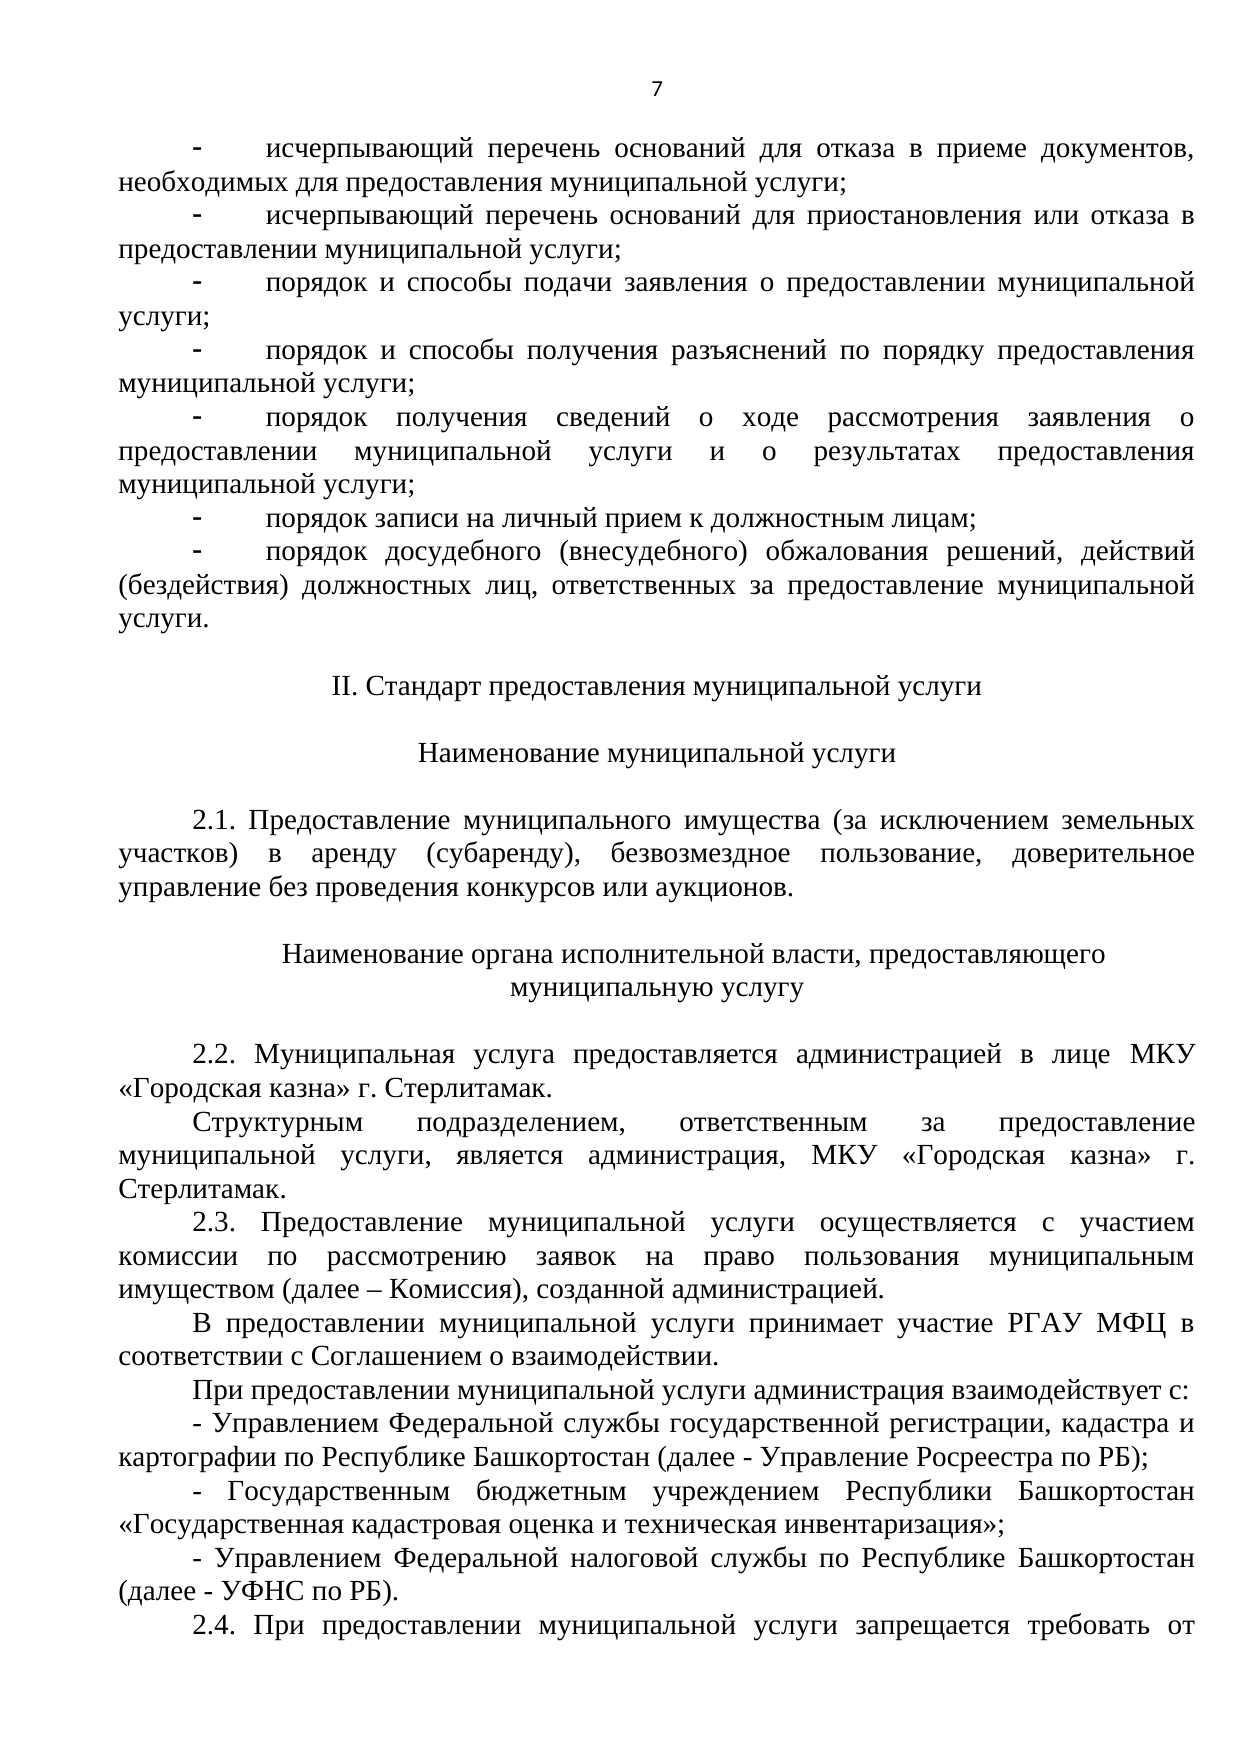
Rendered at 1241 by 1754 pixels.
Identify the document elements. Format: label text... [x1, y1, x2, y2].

text - Государственным бюджетным учреждением Республики Башкортостан «Государственная кадастровая оценка и техническая инвентаризация»; [118, 1473, 1196, 1540]
text II. Стандарт предоставления муниципальной услуги [118, 668, 1196, 701]
list порядок и способы получения разъяснений по порядку предоставления муниципальной услуги; [118, 332, 1196, 399]
text Наименование органа исполнительной власти, предоставляющего муниципальную услугу [118, 936, 1196, 1003]
list порядок и способы подачи заявления о предоставлении муниципальной услуги; [118, 264, 1196, 332]
text При предоставлении муниципальной услуги администрация взаимодействует с: [118, 1372, 1196, 1406]
text В предоставлении муниципальной услуги принимает участие РГАУ МФЦ в соответствии с Соглашением о взаимодействии. [118, 1305, 1196, 1372]
list исчерпывающий перечень оснований для приостановления или отказа в предоставлении муниципальной услуги; [118, 197, 1196, 264]
list порядок записи на личный прием к должностным лицам; [118, 500, 1196, 533]
text Наименование муниципальной услуги [118, 735, 1196, 768]
text 2.2. Муниципальная услуга предоставляется администрацией в лице МКУ «Городская казна» г. Стерлитамак. [118, 1037, 1196, 1104]
list исчерпывающий перечень оснований для отказа в приеме документов, необходимых для предоставления муниципальной услуги; [118, 130, 1196, 197]
text 2.1. Предоставление муниципального имущества (за исключением земельных участков) в аренду (субаренду), безвозмездное пользование, доверительное управление без проведения конкурсов или аукционов. [118, 802, 1196, 902]
text Структурным подразделением, ответственным за предоставление муниципальной услуги, является администрация, МКУ «Городская казна» г. Стерлитамак. [118, 1104, 1196, 1204]
list порядок получения сведений о ходе рассмотрения заявления о предоставлении муниципальной услуги и о результатах предоставления муниципальной услуги; [118, 399, 1196, 500]
text - Управлением Федеральной налоговой службы по Республике Башкортостан (далее - УФНС по РБ). [118, 1540, 1196, 1607]
text 2.3. Предоставление муниципальной услуги осуществляется с участием комиссии по рассмотрению заявок на право пользования муниципальным имуществом (далее – Комиссия), созданной администрацией. [118, 1204, 1196, 1305]
list порядок досудебного (внесудебного) обжалования решений, действий (бездействия) должностных лиц, ответственных за предоставление муниципальной услуги. [118, 533, 1196, 634]
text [118, 1607, 1196, 1640]
text - Управлением Федеральной службы государственной регистрации, кадастра и картографии по Республике Башкортостан (далее - Управление Росреестра по РБ); [118, 1406, 1196, 1473]
